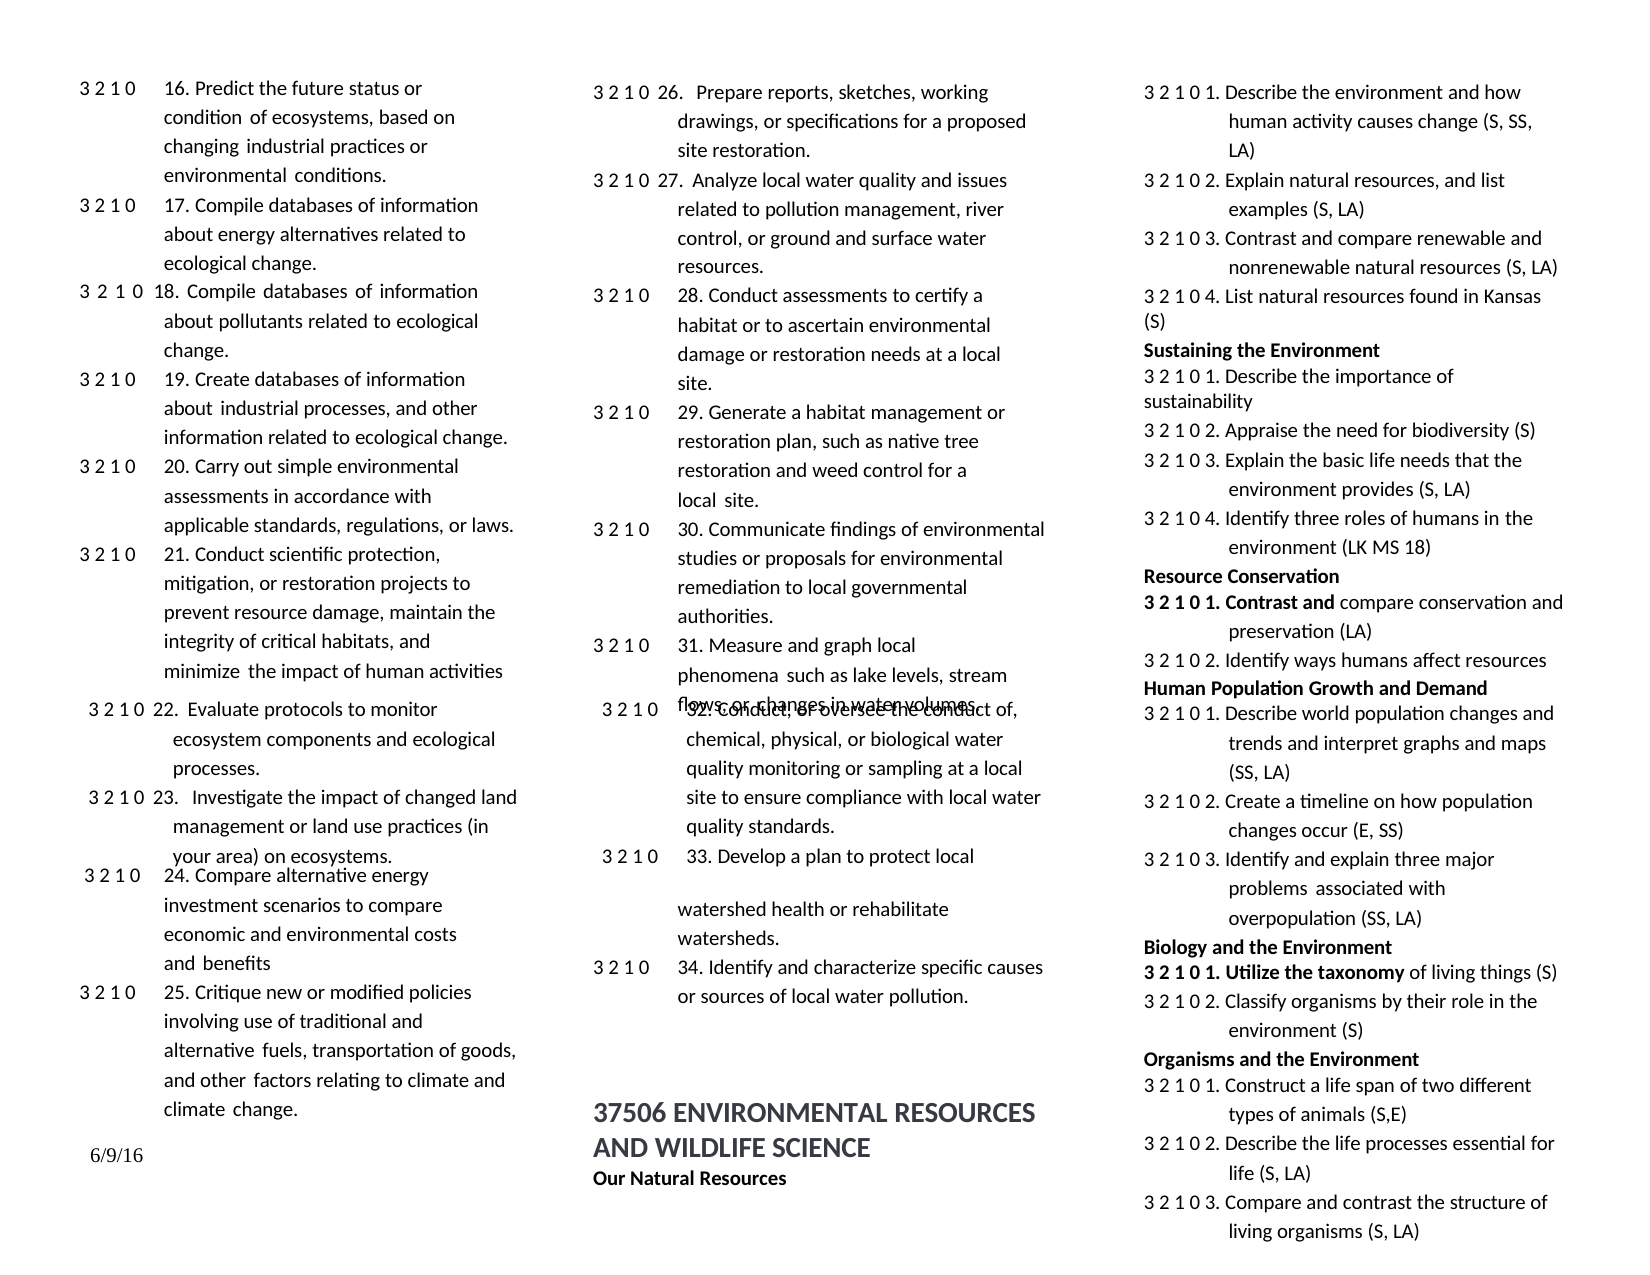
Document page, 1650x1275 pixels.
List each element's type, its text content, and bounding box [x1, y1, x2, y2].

subtitle Our Natural Resources [593, 1165, 1045, 1190]
text 3 2 1 0 3. Compare and contrast the structure of living organisms (S, LA) [1144, 1189, 1564, 1243]
text 3 2 1 0 1. Construct a life span of two different types of animals (S,E) [1144, 1072, 1564, 1127]
text 3 2 1 0 24. Compare alternative energy investment scenarios to compare economic and environmental costs and benefits [84, 863, 493, 976]
text 3 2 1 0 1. Contrast and compare conservation and preservation (LA) [1144, 589, 1564, 643]
text 3 2 1 0 28. Conduct assessments to certify a habitat or to ascertain environmental damage or restoration needs at a local site. [593, 283, 1039, 396]
text 3 2 1 0 34. Identify and characterize specific causes or sources of local water pollution. [593, 954, 1043, 1009]
text 3 2 1 0 3. Contrast and compare renewable and nonrenewable natural resources (S, LA) [1144, 225, 1564, 280]
text 3 2 1 0 4. Identify three roles of humans in the environment (LK MS 18) [1144, 505, 1564, 560]
subtitle Biology and the Environment [1144, 934, 1563, 959]
text 3 2 1 0 2. Create a timeline on how population changes occur (E, SS) [1144, 788, 1564, 843]
text 3 2 1 0 25. Critique new or modified policies involving use of traditional and alternative fuels, transportation of goods, and other factors relating to climate and climate change. [79, 979, 518, 1121]
text 3 2 1 0 31. Measure and graph local phenomena such as lake levels, stream flows, or changes in water volumes. [593, 633, 1021, 716]
text 3 2 1 0 2. Identify ways humans affect resources [1144, 647, 1563, 673]
text 3 2 1 0 20. Carry out simple environmental assessments in accordance with applicable standards, regulations, or laws. [79, 454, 515, 537]
text 3 2 1 0 19. Create databases of information about industrial processes, and other information related to ecological change. [79, 366, 519, 450]
text 3 2 1 0 1. Describe the environment and how human activity causes change (S, SS, LA) [1144, 79, 1564, 163]
text 3 2 1 0 27. Analyze local water quality and issues related to pollution management, river control, or ground and surface water resources. [593, 167, 1039, 279]
text 3 2 1 0 16. Predict the future status or condition of ecosystems, based on changing industrial practices or environmental conditions. [79, 75, 505, 188]
subtitle 37506 ENVIRONMENTAL RESOURCES AND WILDLIFE SCIENCE [593, 1094, 1039, 1165]
text 3 2 1 0 2. Classify organisms by their role in the environment (S) [1144, 988, 1564, 1043]
subtitle Human Population Growth and Demand [1144, 676, 1563, 701]
text 3 2 1 0 30. Communicate findings of environmental studies or proposals for environmental remediation to local governmental authorities. [593, 516, 1045, 629]
text watershed health or rehabilitate watersheds. [677, 896, 1045, 950]
subtitle Organisms and the Environment [1144, 1047, 1563, 1072]
text 3 2 1 0 18. Compile databases of information about pollutants related to ecological change. [79, 279, 479, 362]
text 3 2 1 0 2. Explain natural resources, and list examples (S, LA) [1144, 167, 1564, 221]
text 3 2 1 0 4. List natural resources found in Kansas (S) [1144, 283, 1563, 334]
text 3 2 1 0 1. Describe the importance of sustainability [1144, 363, 1563, 414]
text 3 2 1 0 2. Describe the life processes essential for life (S, LA) [1144, 1131, 1564, 1185]
text 3 2 1 0 26. Prepare reports, sketches, working drawings, or specifications for a proposed site restoration. [593, 79, 1039, 163]
subtitle Resource Conservation [1144, 563, 1563, 589]
text 3 2 1 0 29. Generate a habitat management or restoration plan, such as native tree restoration and weed control for a local site. [593, 399, 1010, 512]
subtitle Sustaining the Environment [1144, 338, 1563, 363]
text 3 2 1 0 3. Identify and explain three major problems associated with overpopulation (SS, LA) [1144, 846, 1575, 930]
text 3 2 1 0 2. Appraise the need for biodiversity (S) [1144, 418, 1563, 443]
text 3 2 1 0 3. Explain the basic life needs that the environment provides (S, LA) [1144, 447, 1564, 501]
text 6/9/16 [90, 1148, 519, 1166]
text 3 2 1 0 1. Describe world population changes and trends and interpret graphs and maps (SS, LA) [1144, 701, 1564, 784]
text 3 2 1 0 17. Compile databases of information about energy alternatives related to ecological change. [79, 192, 479, 275]
text 3 2 1 0 1. Utilize the taxonomy of living things (S) [1144, 959, 1563, 984]
text 3 2 1 0 21. Conduct scientific protection, mitigation, or restoration projects to prevent resource damage, maintain the integrity of critical habitats, and minimize the impact of human activities [79, 541, 511, 683]
